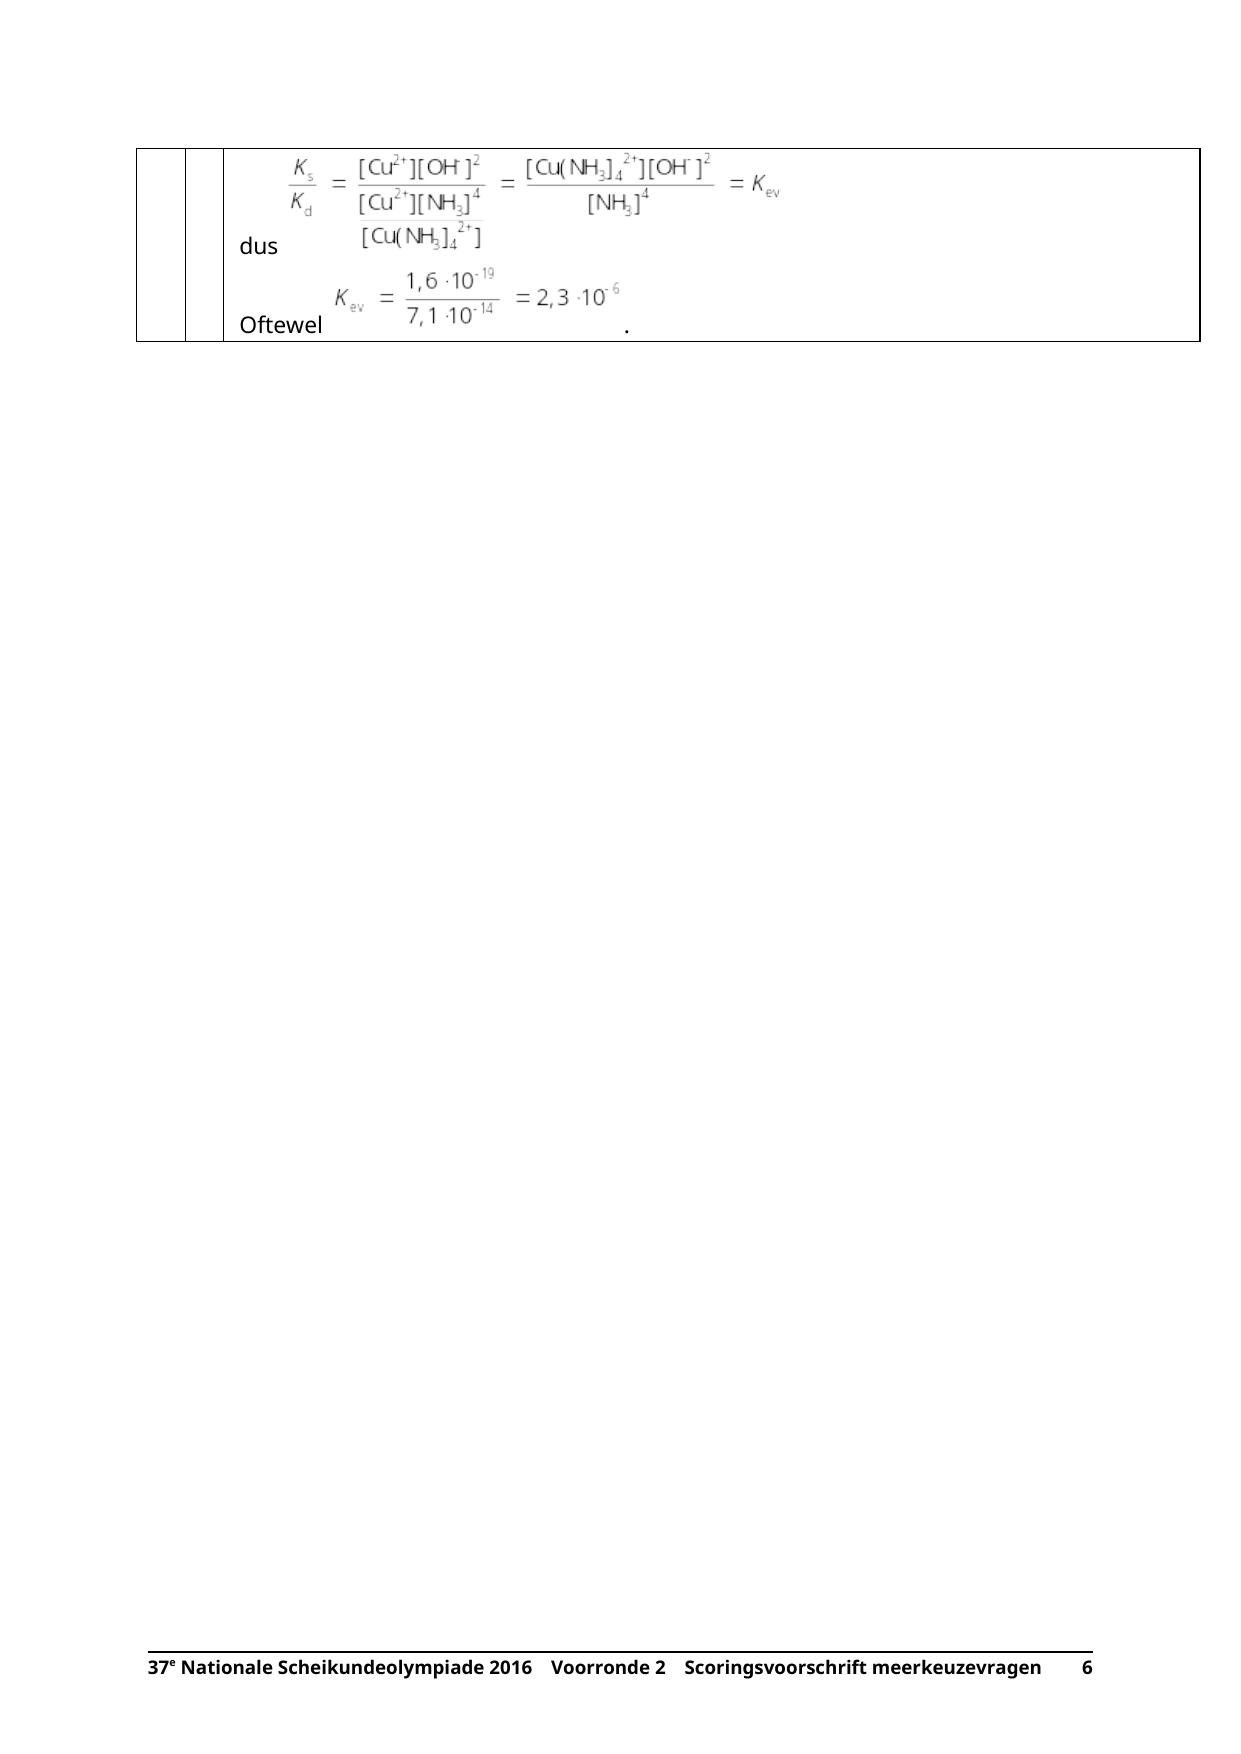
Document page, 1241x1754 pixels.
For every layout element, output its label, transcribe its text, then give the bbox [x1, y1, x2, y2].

table_cell B [186, 149, 223, 341]
table_cell 14 [137, 149, 185, 341]
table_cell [224, 149, 1199, 341]
